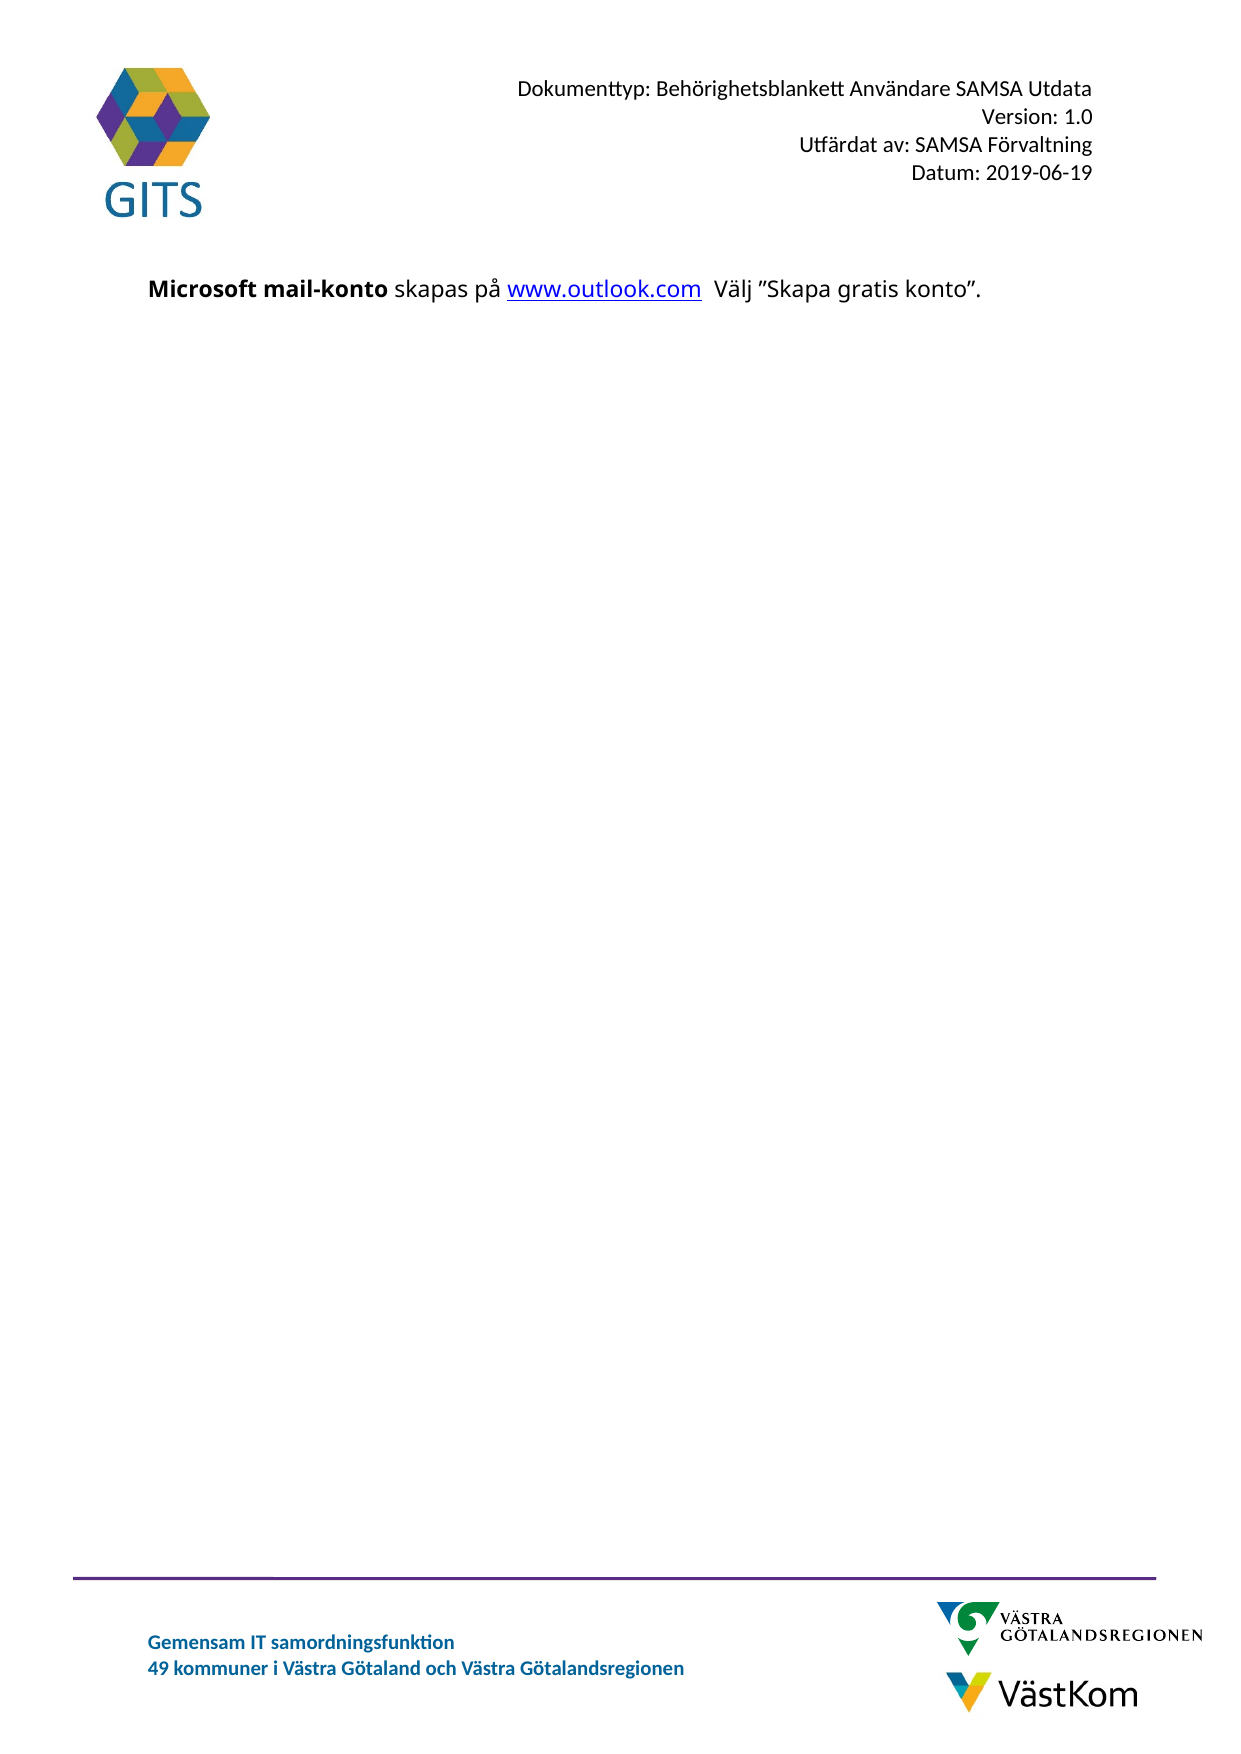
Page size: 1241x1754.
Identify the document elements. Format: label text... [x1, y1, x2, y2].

picture [941, 1664, 1151, 1727]
text Microsoft mail-konto skapas på www.outlook.com Välj ”Skapa gratis konto”. [148, 273, 1093, 304]
picture [91, 67, 210, 217]
